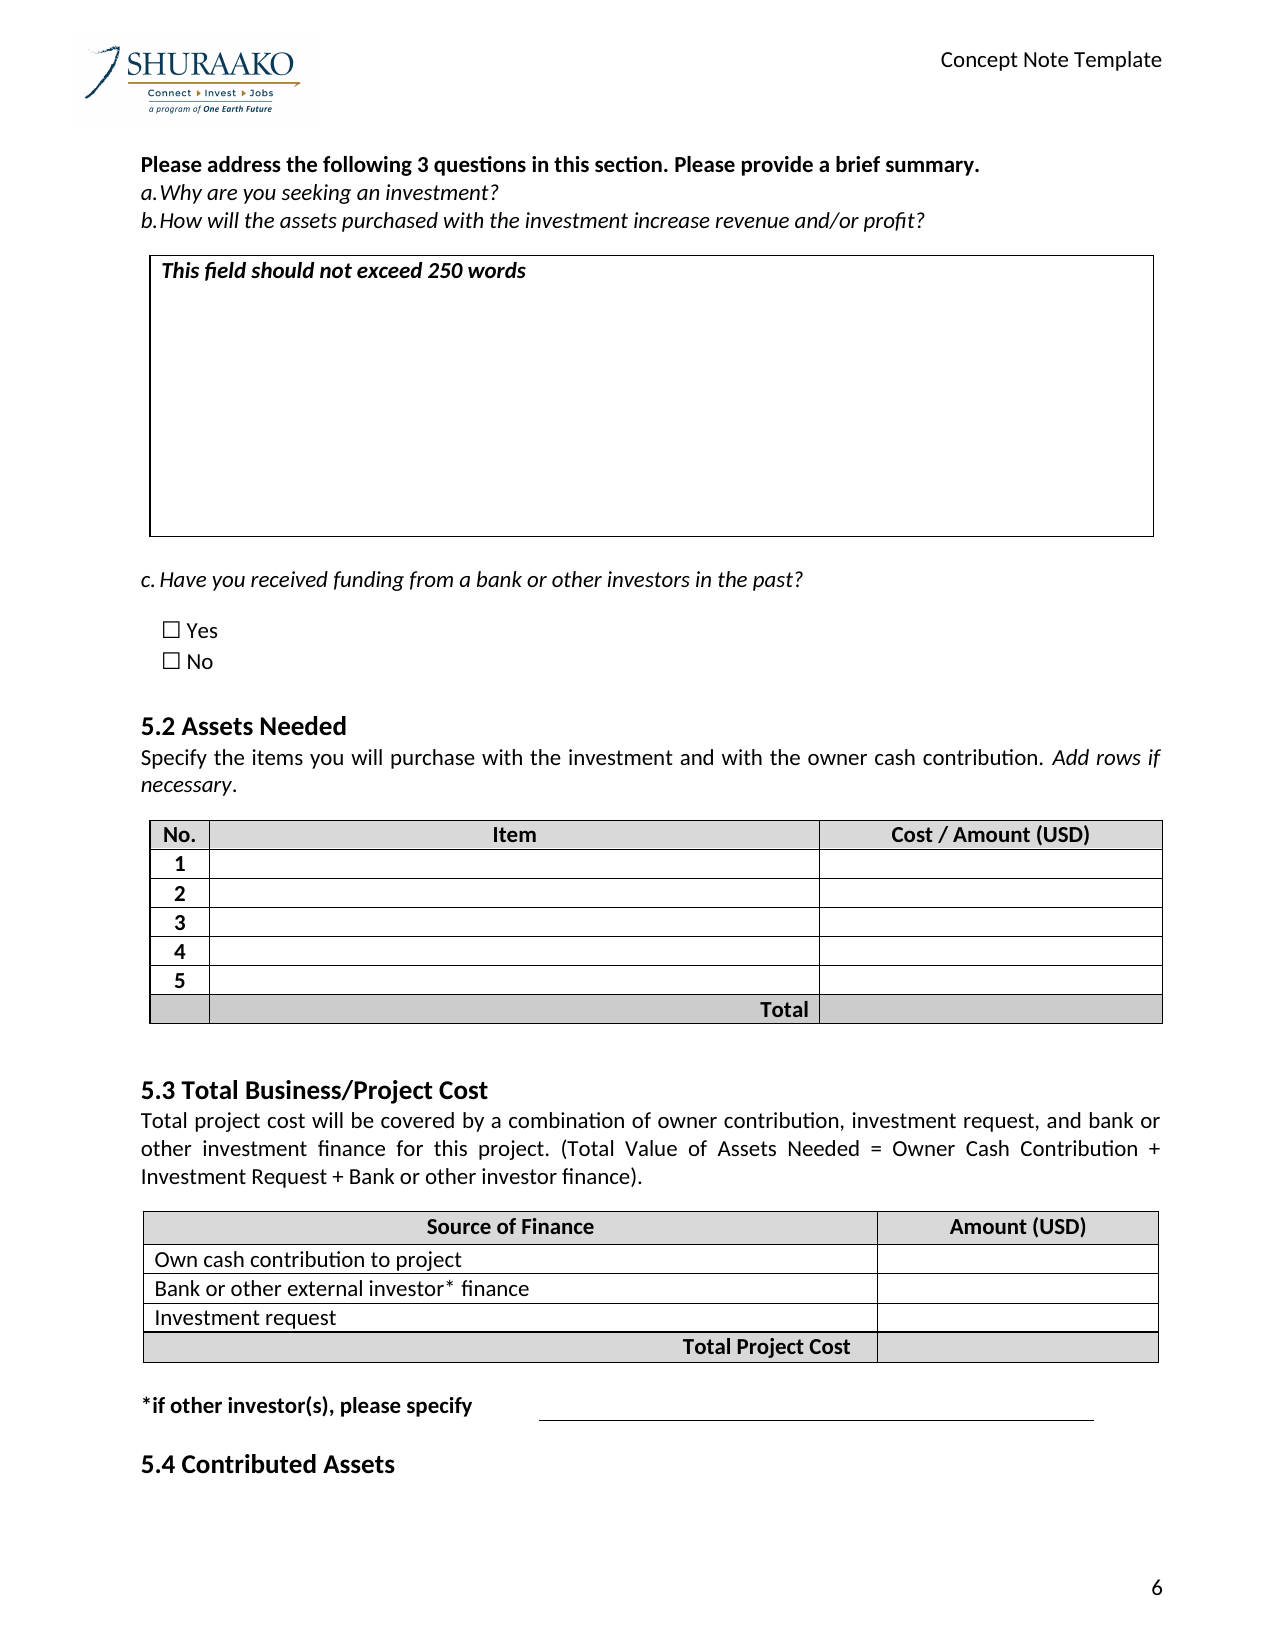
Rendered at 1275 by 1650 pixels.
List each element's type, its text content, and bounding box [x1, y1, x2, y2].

table_cell Total [210, 995, 819, 1023]
table_cell [210, 879, 819, 907]
table_cell [820, 966, 1162, 994]
table_header Source of Finance [144, 1212, 877, 1244]
table_header Yes No [150, 614, 1153, 677]
table_cell [820, 879, 1162, 907]
table_cell [820, 937, 1162, 965]
picture [70, 33, 316, 126]
list Why are you seeking an investment? [141, 178, 1162, 206]
table_cell [878, 1304, 1158, 1331]
table_cell [820, 908, 1162, 936]
table_cell [210, 966, 819, 994]
list Specify the items you will purchase with the investment and with the owner cash contribution. Add rows if necessary. [141, 743, 1162, 799]
list Please address the following 3 questions in this section. Please provide a brief summary. [141, 150, 1162, 178]
table_cell Bank or other external investor* finance [144, 1274, 877, 1302]
table_cell 3 [151, 908, 209, 936]
list 5.4 Contributed Assets [141, 1447, 1162, 1480]
table_cell Investment request [144, 1304, 877, 1331]
table_cell [878, 1245, 1158, 1273]
table_cell 1 [151, 850, 209, 878]
list Total project cost will be covered by a combination of owner contribution, investment request, and bank or other investment finance for this project. (Total Value of Assets Needed = Owner Cash Contribution + Investment Request + Bank or other investor finance). [141, 1106, 1162, 1190]
table_header Item [210, 821, 819, 848]
table_cell [820, 995, 1162, 1023]
list *if other investor(s), please specify [141, 1391, 1162, 1419]
table_cell [820, 850, 1162, 878]
table_header This field should not exceed 250 words [151, 256, 1153, 536]
list Have you received funding from a bank or other investors in the past? [141, 565, 1162, 593]
table_cell Total Project Cost [144, 1333, 877, 1362]
table_header No. [151, 821, 209, 848]
table_cell [210, 908, 819, 936]
table_cell [210, 937, 819, 965]
table_cell [878, 1274, 1158, 1302]
table_cell [210, 850, 819, 878]
table_cell Own cash contribution to project [144, 1245, 877, 1273]
table_cell 2 [151, 879, 209, 907]
list 5.3 Total Business/Project Cost [141, 1073, 1162, 1106]
list 5.2 Assets Needed [141, 709, 1162, 743]
table_cell 5 [151, 966, 209, 994]
table_cell [878, 1333, 1158, 1362]
table_header Cost / Amount (USD) [820, 821, 1162, 848]
table_cell 4 [151, 937, 209, 965]
table_cell [151, 995, 209, 1023]
table_header Amount (USD) [878, 1212, 1158, 1244]
list How will the assets purchased with the investment increase revenue and/or profit? [141, 206, 1162, 234]
